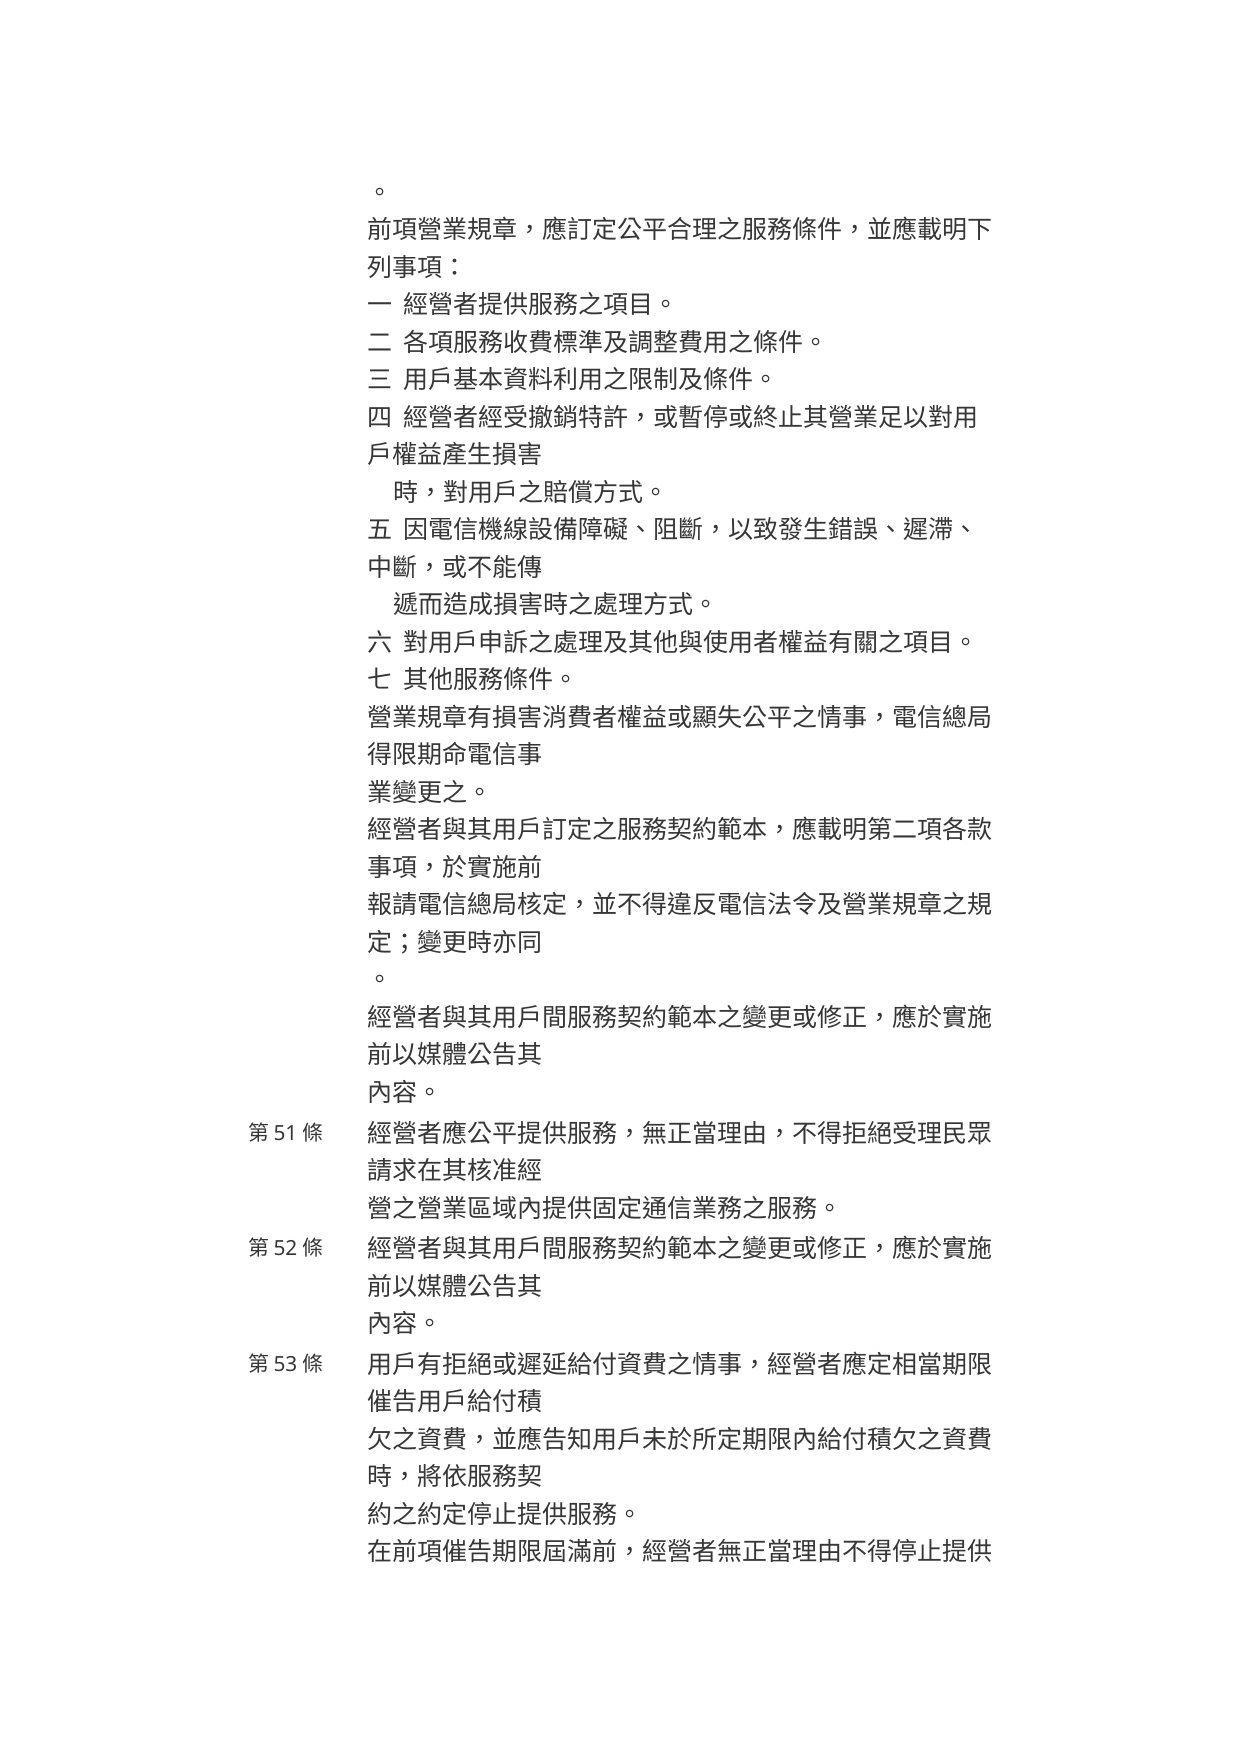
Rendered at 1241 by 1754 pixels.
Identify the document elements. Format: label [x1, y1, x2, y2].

table_cell [196, 165, 1044, 1576]
